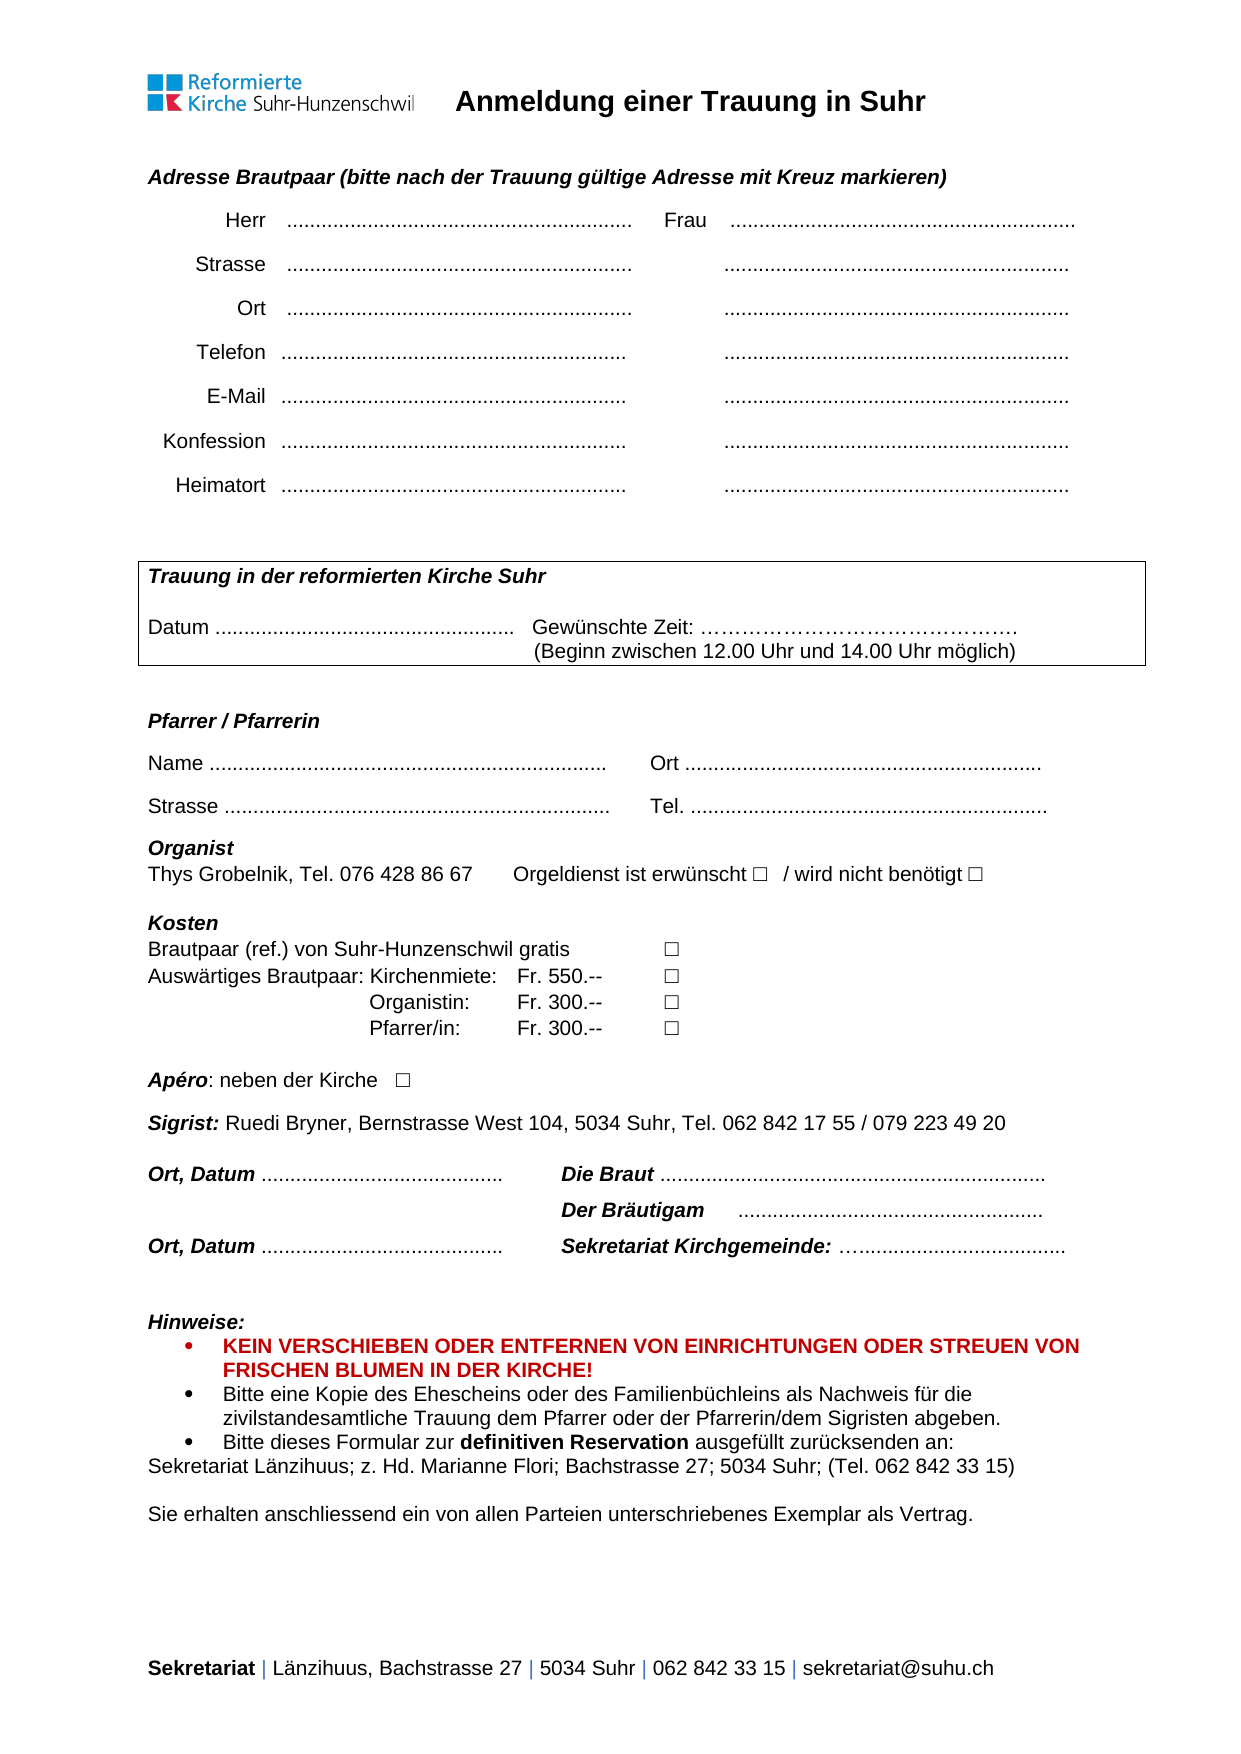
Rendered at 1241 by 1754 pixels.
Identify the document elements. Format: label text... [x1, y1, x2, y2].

text Telefon ............................................................ ............................................................ [148, 340, 1137, 364]
text Adresse Brautpaar (bitte nach der Trauung gültige Adresse mit Kreuz markieren) [148, 165, 1137, 189]
text Ort ............................................................ ............................................................ [148, 296, 1137, 320]
text Thys Grobelnik, Tel. 076 428 86 67 Orgeldienst ist erwünscht □ / wird nicht benötigt □ [148, 860, 1137, 886]
text Apéro: neben der Kirche □ [148, 1066, 1137, 1092]
text Ort, Datum .......................................... Sekretariat Kirchgemeinde: ….................................... [148, 1233, 1137, 1257]
text Brautpaar (ref.) von Suhr-Hunzenschwil gratis □ [148, 935, 1137, 962]
text Pfarrer / Pfarrerin [148, 708, 1137, 732]
text Kosten [148, 911, 1137, 935]
text Heimatort ............................................................ ............................................................ [148, 473, 1137, 497]
list KEIN VERSCHIEBEN ODER ENTFERNEN VON EINRICHTUNGEN ODER STREUEN VON FRISCHEN BLUMEN IN DER KIRCHE! [185, 1334, 1137, 1382]
picture [211, 102, 216, 111]
text Organistin: Fr. 300.-- □ [148, 988, 1137, 1014]
text Ort, Datum .......................................... Die Braut ................................................................... Der Bräutigam ..................................................... [148, 1162, 1137, 1221]
text Sie erhalten anschliessend ein von allen Parteien unterschriebenes Exemplar als Vertrag. [148, 1502, 1137, 1526]
text Strasse ............................................................ ............................................................ [148, 252, 1137, 276]
text Konfession ............................................................ ............................................................ [148, 428, 1137, 452]
text Auswärtiges Brautpaar: Kirchenmiete: Fr. 550.-- □ [148, 962, 1137, 988]
text Strasse ................................................................... Tel. .............................................................. [148, 793, 1137, 817]
text Name ..................................................................... Ort .............................................................. [148, 751, 1137, 775]
text Herr ............................................................ Frau ............................................................ [148, 208, 1137, 232]
text Hinweise: [148, 1310, 1137, 1334]
text Trauung in der reformierten Kirche Suhr [139, 562, 1145, 588]
text E-Mail ............................................................ ............................................................ [148, 384, 1137, 408]
picture [147, 73, 414, 111]
text Pfarrer/in: Fr. 300.-- □ [148, 1014, 1137, 1041]
list Bitte dieses Formular zur definitiven Reservation ausgefüllt zurücksenden an: [185, 1430, 1137, 1454]
text Datum .................................................... Gewünschte Zeit: ………………………………………. [139, 612, 1145, 636]
text Sekretariat Länzihuus; z. Hd. Marianne Flori; Bachstrasse 27; 5034 Suhr; (Tel. 062 842 33 15) [148, 1454, 1137, 1478]
text (Beginn zwischen 12.00 Uhr und 14.00 Uhr möglich) [139, 636, 1145, 665]
text Organist [148, 836, 1137, 860]
list Bitte eine Kopie des Ehescheins oder des Familienbüchleins als Nachweis für die zivilstandesamtliche Trauung dem Pfarrer oder der Pfarrerin/dem Sigristen abgeben. [185, 1382, 1137, 1430]
text Sigrist: Ruedi Bryner, Bernstrasse West 104, 5034 Suhr, Tel. 062 842 17 55 / 079 223 49 20 [148, 1111, 1137, 1135]
